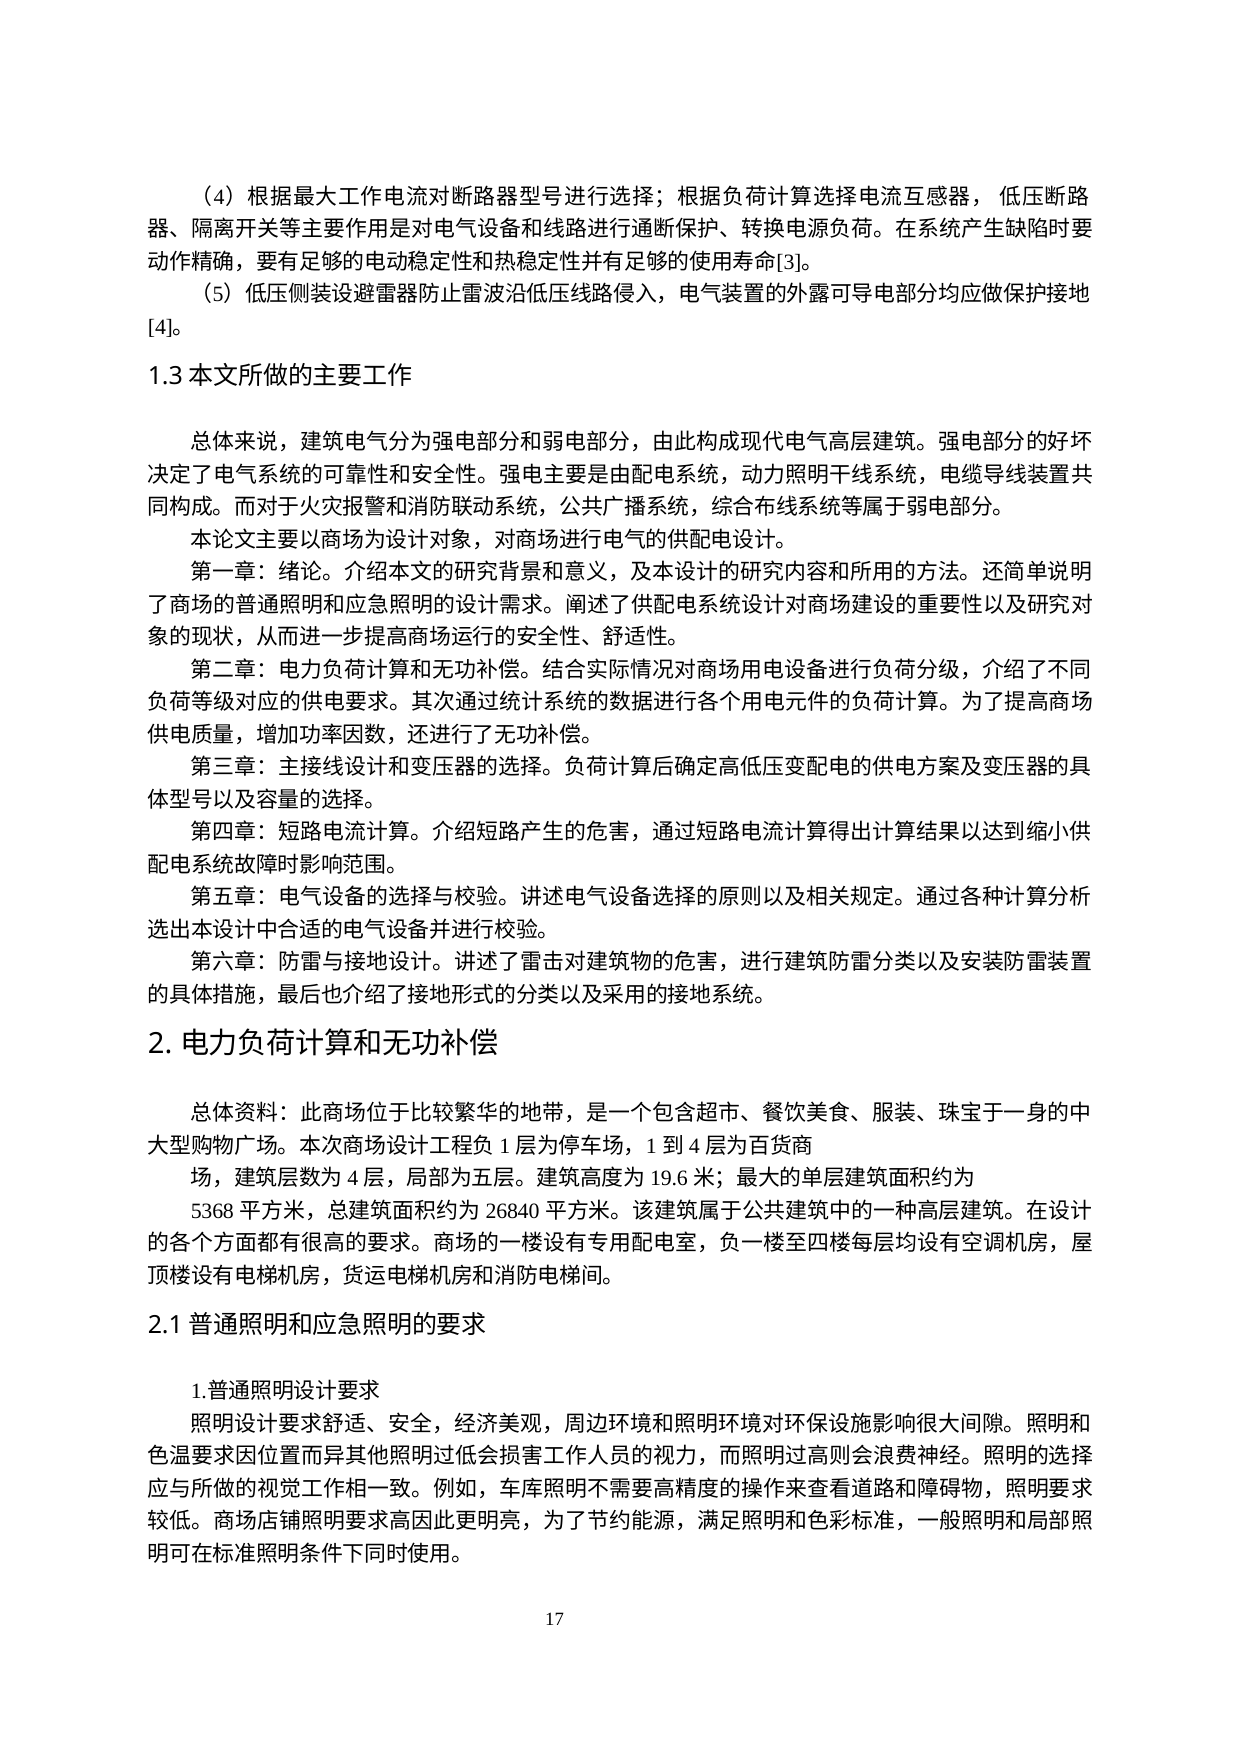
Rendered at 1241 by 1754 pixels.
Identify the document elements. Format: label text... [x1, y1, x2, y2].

text 第二章：电力负荷计算和无功补偿。结合实际情况对商场用电设备进行负荷分级，介绍了不同负荷等级对应的供电要求。其次通过统计系统的数据进行各个用电元件的负荷计算。为了提高商场供电质量，增加功率因数，还进行了无功补偿。 [148, 651, 1093, 749]
text 第五章：电气设备的选择与校验。讲述电气设备选择的原则以及相关规定。通过各种计算分析选出本设计中合适的电气设备并进行校验。 [148, 879, 1093, 944]
text 本论文主要以商场为设计对象，对商场进行电气的供配电设计。 [148, 521, 1093, 554]
text （4）根据最大工作电流对断路器型号进行选择；根据负荷计算选择电流互感器， 低压断路器、隔离开关等主要作用是对电气设备和线路进行通断保护、转换电源负荷。在系统产生缺陷时要动作精确，要有足够的电动稳定性和热稳定性并有足够的使用寿命[3]。 [148, 178, 1093, 276]
text 第四章：短路电流计算。介绍短路产生的危害，通过短路电流计算得出计算结果以达到缩小供配电系统故障时影响范围。 [148, 814, 1093, 879]
text 第三章：主接线设计和变压器的选择。负荷计算后确定高低压变配电的供电方案及变压器的具体型号以及容量的选择。 [148, 749, 1093, 814]
text 总体资料：此商场位于比较繁华的地带，是一个包含超市、餐饮美食、服装、珠宝于一身的中大型购物广场。本次商场设计工程负 1 层为停车场，1 到 4 层为百货商 [148, 1095, 1093, 1160]
text 第一章：绪论。介绍本文的研究背景和意义，及本设计的研究内容和所用的方法。还简单说明了商场的普通照明和应急照明的设计需求。阐述了供配电系统设计对商场建设的重要性以及研究对象的现状，从而进一步提高商场运行的安全性、舒适性。 [148, 554, 1093, 651]
text 场，建筑层数为 4 层，局部为五层。建筑高度为 19.6 米；最大的单层建筑面积约为 [148, 1160, 1093, 1192]
text 2.1 普通照明和应急照明的要求 [148, 1290, 1093, 1355]
text 总体来说，建筑电气分为强电部分和弱电部分，由此构成现代电气高层建筑。强电部分的好坏决定了电气系统的可靠性和安全性。强电主要是由配电系统，动力照明干线系统，电缆导线装置共同构成。而对于火灾报警和消防联动系统，公共广播系统，综合布线系统等属于弱电部分。 [148, 424, 1093, 521]
text （5）低压侧装设避雷器防止雷波沿低压线路侵入，电气装置的外露可导电部分均应做保护接地[4]。 [148, 276, 1093, 341]
text 2. 电力负荷计算和无功补偿 [148, 1009, 1093, 1074]
text 1.普通照明设计要求 [148, 1373, 1093, 1406]
text 1.3 本文所做的主要工作 [148, 341, 1093, 406]
text 第六章：防雷与接地设计。讲述了雷击对建筑物的危害，进行建筑防雷分类以及安装防雷装置的具体措施，最后也介绍了接地形式的分类以及采用的接地系统。 [148, 944, 1093, 1009]
text 照明设计要求舒适、安全，经济美观，周边环境和照明环境对环保设施影响很大间隙。照明和色温要求因位置而异其他照明过低会损害工作人员的视力，而照明过高则会浪费神经。照明的选择应与所做的视觉工作相一致。例如，车库照明不需要高精度的操作来查看道路和障碍物，照明要求较低。商场店铺照明要求高因此更明亮，为了节约能源，满足照明和色彩标准，一般照明和局部照明可在标准照明条件下同时使用。 [148, 1406, 1093, 1568]
text 5368 平方米，总建筑面积约为 26840 平方米。该建筑属于公共建筑中的一种高层建筑。在设计的各个方面都有很高的要求。商场的一楼设有专用配电室，负一楼至四楼每层均设有空调机房，屋顶楼设有电梯机房，货运电梯机房和消防电梯间。 [148, 1192, 1093, 1290]
